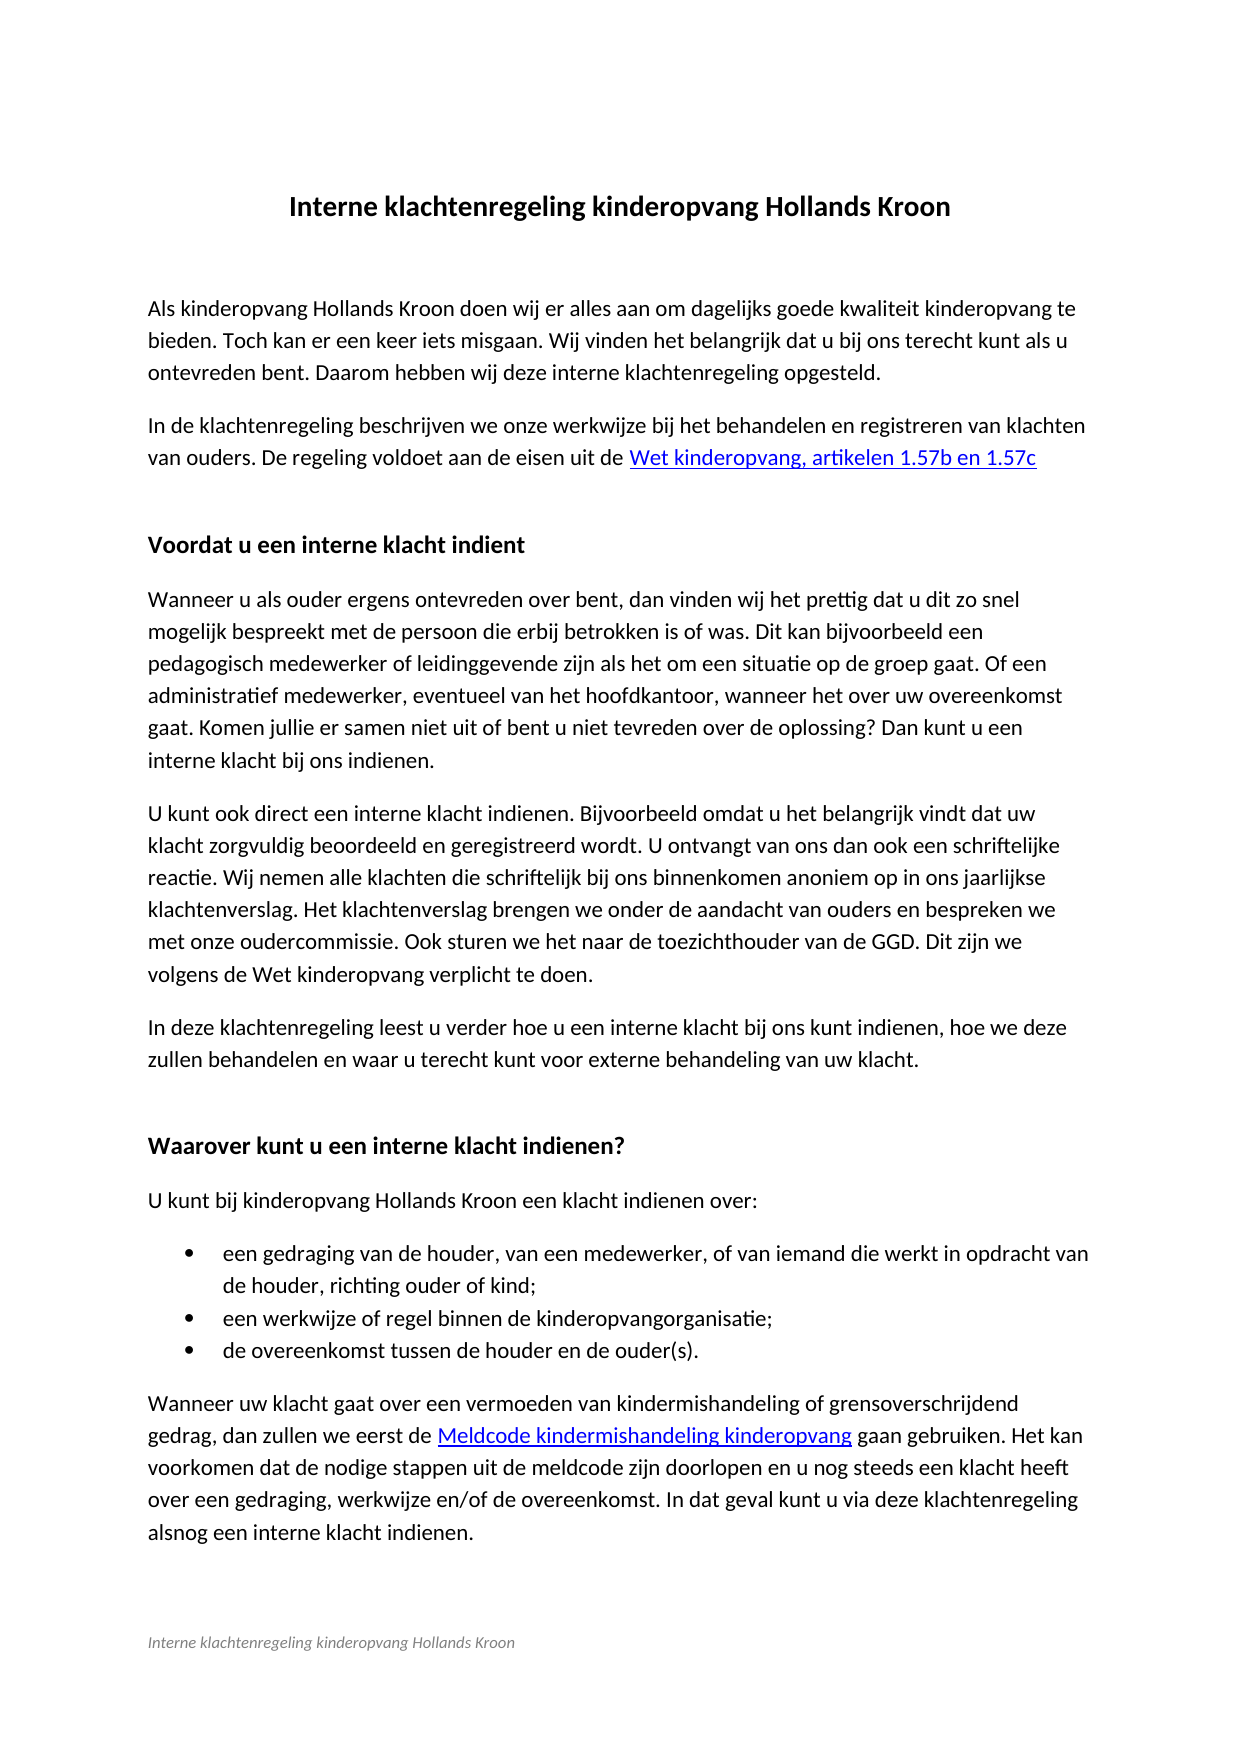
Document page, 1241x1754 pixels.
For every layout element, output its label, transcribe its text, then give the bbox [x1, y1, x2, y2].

list de overeenkomst tussen de houder en de ouder(s). [185, 1336, 1093, 1364]
text In de klachtenregeling beschrijven we onze werkwijze bij het behandelen en registreren van klachten van ouders. De regeling voldoet aan de eisen uit de Wet kinderopvang, artikelen 1.57b en 1.57c [148, 411, 1093, 471]
list een gedraging van de houder, van een medewerker, of van iemand die werkt in opdracht van de houder, richting ouder of kind; [185, 1239, 1093, 1299]
text Waarover kunt u een interne klacht indienen? [148, 1098, 1093, 1161]
text Als kinderopvang Hollands Kroon doen wij er alles aan om dagelijks goede kwaliteit kinderopvang te bieden. Toch kan er een keer iets misgaan. Wij vinden het belangrijk dat u bij ons terecht kunt als u ontevreden bent. Daarom hebben wij deze interne klachtenregeling opgesteld. [148, 294, 1093, 386]
text U kunt bij kinderopvang Hollands Kroon een klacht indienen over: [148, 1186, 1093, 1214]
text Wanneer u als ouder ergens ontevreden over bent, dan vinden wij het prettig dat u dit zo snel mogelijk bespreekt met de persoon die erbij betrokken is of was. Dit kan bijvoorbeeld een pedagogisch medewerker of leidinggevende zijn als het om een situatie op de groep gaat. Of een administratief medewerker, eventueel van het hoofdkantoor, wanneer het over uw overeenkomst gaat. Komen jullie er samen niet uit of bent u niet tevreden over de oplossing? Dan kunt u een interne klacht bij ons indienen. [148, 585, 1093, 774]
text Interne klachtenregeling kinderopvang Hollands Kroon [148, 188, 1093, 224]
text Wanneer uw klacht gaat over een vermoeden van kindermishandeling of grensoverschrijdend gedrag, dan zullen we eerst de Meldcode kindermishandeling kinderopvang gaan gebruiken. Het kan voorkomen dat de nodige stappen uit de meldcode zijn doorlopen en u nog steeds een klacht heeft over een gedraging, werkwijze en/of de overeenkomst. In dat geval kunt u via deze klachtenregeling alsnog een interne klacht indienen. [148, 1389, 1093, 1546]
text Voordat u een interne klacht indient [148, 496, 1093, 559]
text In deze klachtenregeling leest u verder hoe u een interne klacht bij ons kunt indienen, hoe we deze zullen behandelen en waar u terecht kunt voor externe behandeling van uw klacht. [148, 1013, 1093, 1073]
text U kunt ook direct een interne klacht indienen. Bijvoorbeeld omdat u het belangrijk vindt dat uw klacht zorgvuldig beoordeeld en geregistreerd wordt. U ontvangt van ons dan ook een schriftelijke reactie. Wij nemen alle klachten die schriftelijk bij ons binnenkomen anoniem op in ons jaarlijkse klachtenverslag. Het klachtenverslag brengen we onder de aandacht van ouders en bespreken we met onze oudercommissie. Ook sturen we het naar de toezichthouder van de GGD. Dit zijn we volgens de Wet kinderopvang verplicht te doen. [148, 799, 1093, 988]
list een werkwijze of regel binnen de kinderopvangorganisatie; [185, 1304, 1093, 1332]
